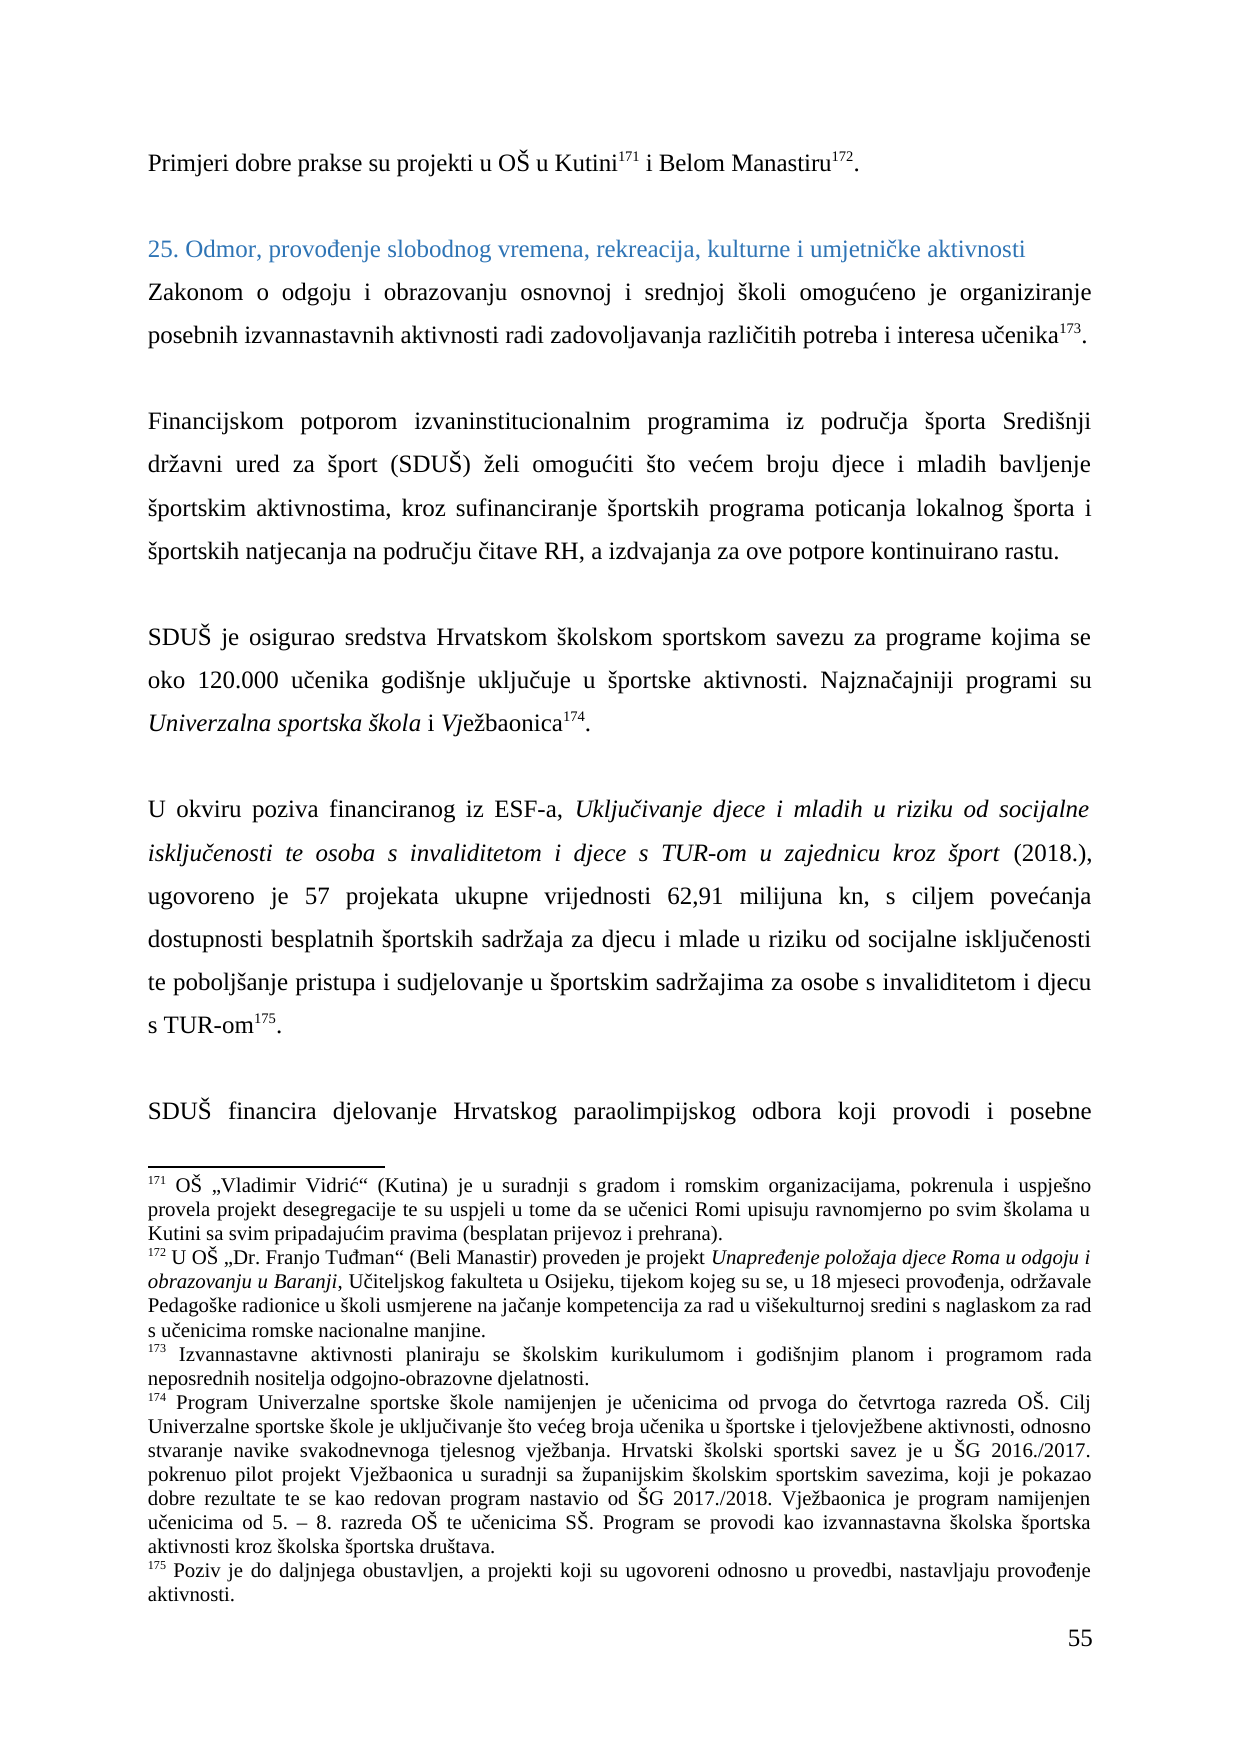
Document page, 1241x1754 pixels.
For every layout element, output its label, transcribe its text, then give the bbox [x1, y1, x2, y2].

subtitle 25. Odmor, provođenje slobodnog vremena, rekreacija, kulturne i umjetničke aktivnosti [148, 234, 1092, 263]
text Financijskom potporom izvaninstitucionalnim programima iz područja športa Središnji državni ured za šport (SDUŠ) želi omogućiti što većem broju djece i mladih bavljenje športskim aktivnostima, kroz sufinanciranje športskih programa poticanja lokalnog športa i športskih natjecanja na području čitave RH, a izdvajanja za ove potpore kontinuirano rastu. [148, 406, 1092, 564]
text SDUŠ financira djelovanje Hrvatskog paraolimpijskog odbora koji provodi i posebne programske aktivnosti čiji su korisnici isključivo mladi športaši s invaliditetom te Hrvatski športski savez gluhih koji je pokrenuo i Univerzalnu športsku školu za djecu koja okuplja gluhu djecu u organiziranim športskim aktivnostima od najranije dobi. [148, 1096, 1092, 1125]
text Primjeri dobre prakse su projekti u OŠ u Kutini i Belom Manastiru. [148, 148, 1092, 176]
text Zakonom o odgoju i obrazovanju osnovnoj i srednjoj školi omogućeno je organiziranje posebnih izvannastavnih aktivnosti radi zadovoljavanja različitih potreba i interesa učenika. [148, 277, 1092, 349]
text SDUŠ je osigurao sredstva Hrvatskom školskom sportskom savezu za programe kojima se oko 120.000 učenika godišnje uključuje u športske aktivnosti. Najznačajniji programi su Univerzalna sportska škola i Vježbaonica. [148, 622, 1092, 737]
text U okviru poziva financiranog iz ESF-a, Uključivanje djece i mladih u riziku od socijalne isključenosti te osoba s invaliditetom i djece s TUR-om u zajednicu kroz šport (2018.), ugovoreno je 57 projekata ukupne vrijednosti 62,91 milijuna kn, s ciljem povećanja dostupnosti besplatnih športskih sadržaja za djecu i mlade u riziku od socijalne isključenosti te poboljšanje pristupa i sudjelovanje u športskim sadržajima za osobe s invaliditetom i djecu s TUR-om. [148, 794, 1092, 1039]
